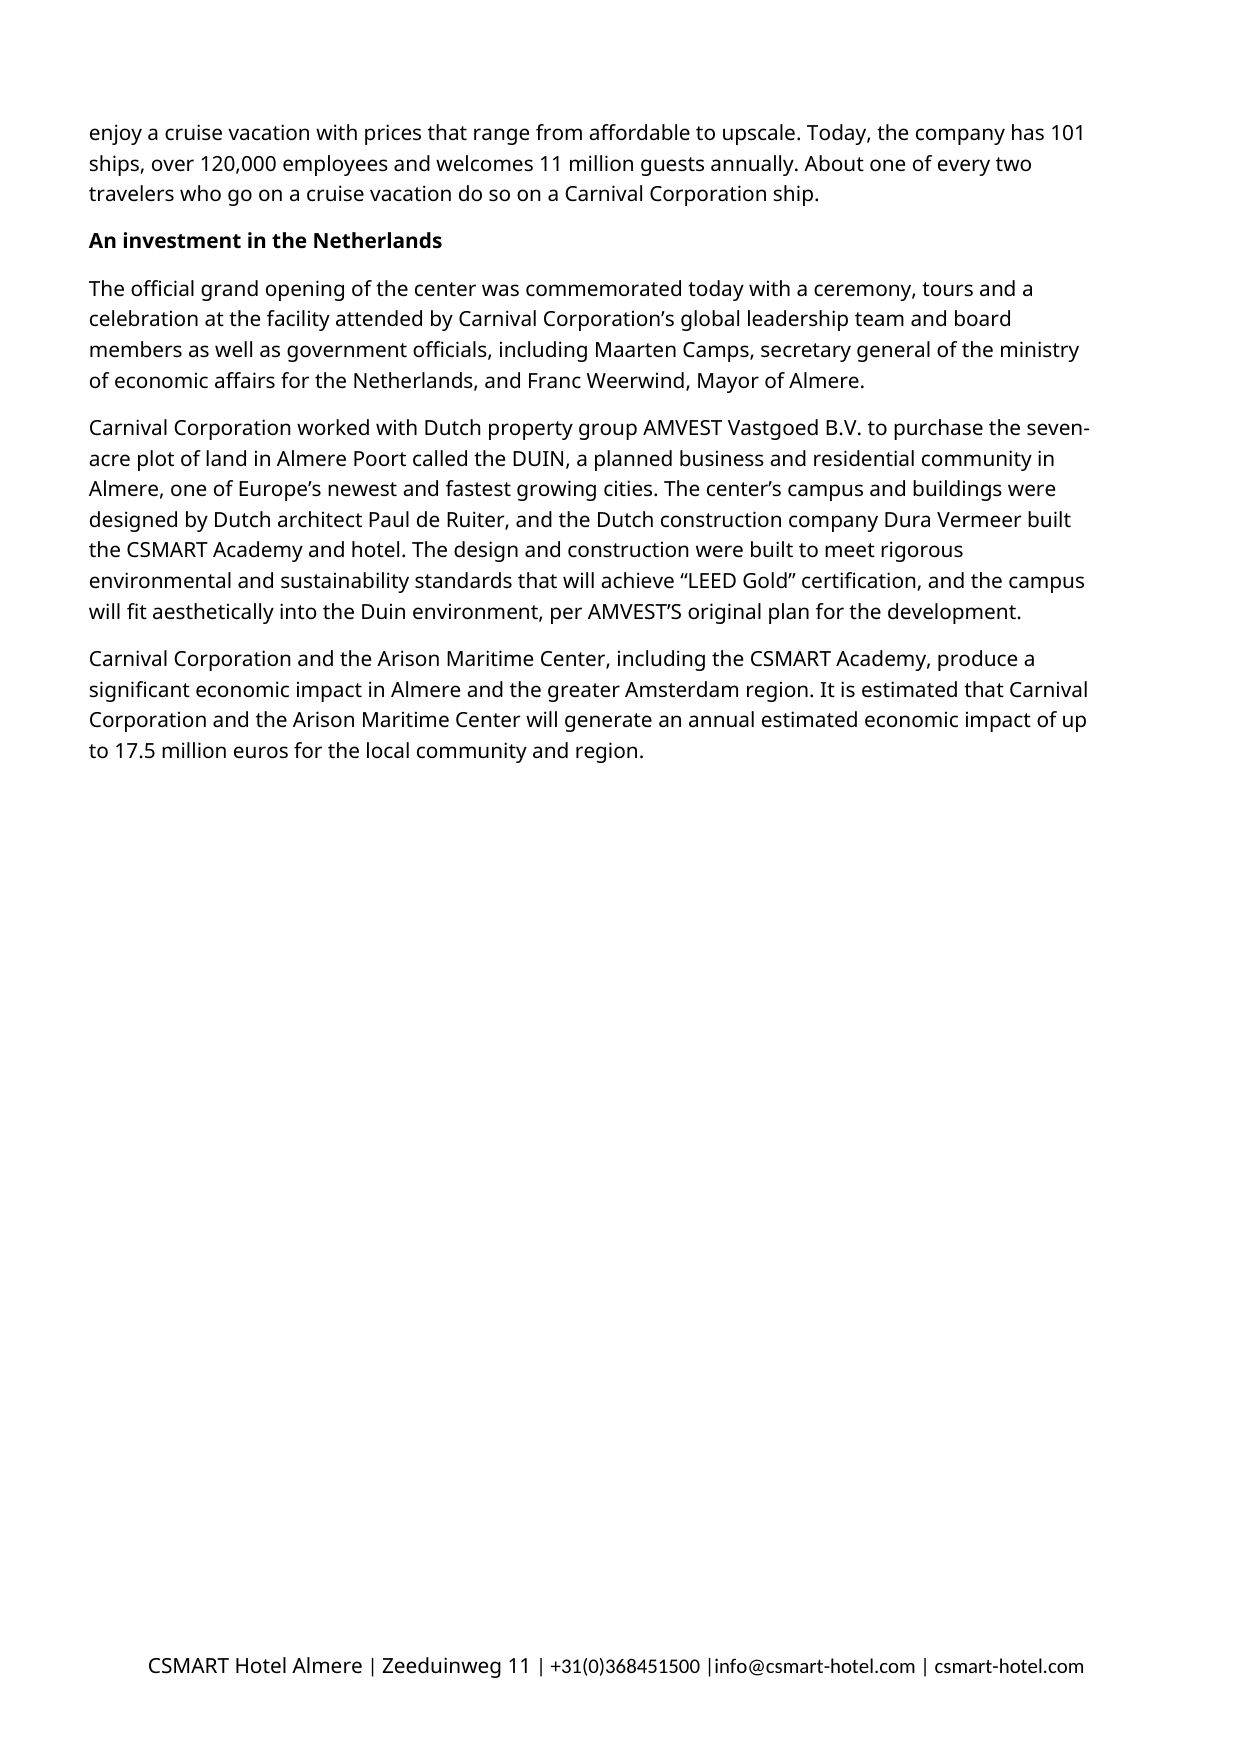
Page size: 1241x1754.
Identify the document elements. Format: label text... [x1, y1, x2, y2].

text An investment in the Netherlands [89, 227, 1092, 255]
text Carnival Corporation worked with Dutch property group AMVEST Vastgoed B.V. to purchase the seven-acre plot of land in Almere Poort called the DUIN, a planned business and residential community in Almere, one of Europe’s newest and fastest growing cities. The center’s campus and buildings were designed by Dutch architect Paul de Ruiter, and the Dutch construction company Dura Vermeer built the CSMART Academy and hotel. The design and construction were built to meet rigorous environmental and sustainability standards that will achieve “LEED Gold” certification, and the campus will fit aesthetically into the Duin environment, per AMVEST’S original plan for the development. [89, 413, 1092, 625]
text Carnival Corporation and the Arison Maritime Center, including the CSMART Academy, produce a significant economic impact in Almere and the greater Amsterdam region. It is estimated that Carnival Corporation and the Arison Maritime Center will generate an annual estimated economic impact of up to 17.5 million euros for the local community and region. [89, 644, 1092, 764]
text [89, 118, 1092, 208]
text The official grand opening of the center was commemorated today with a ceremony, tours and a celebration at the facility attended by Carnival Corporation’s global leadership team and board members as well as government officials, including Maarten Camps, secretary general of the ministry of economic affairs for the Netherlands, and Franc Weerwind, Mayor of Almere. [89, 274, 1092, 394]
